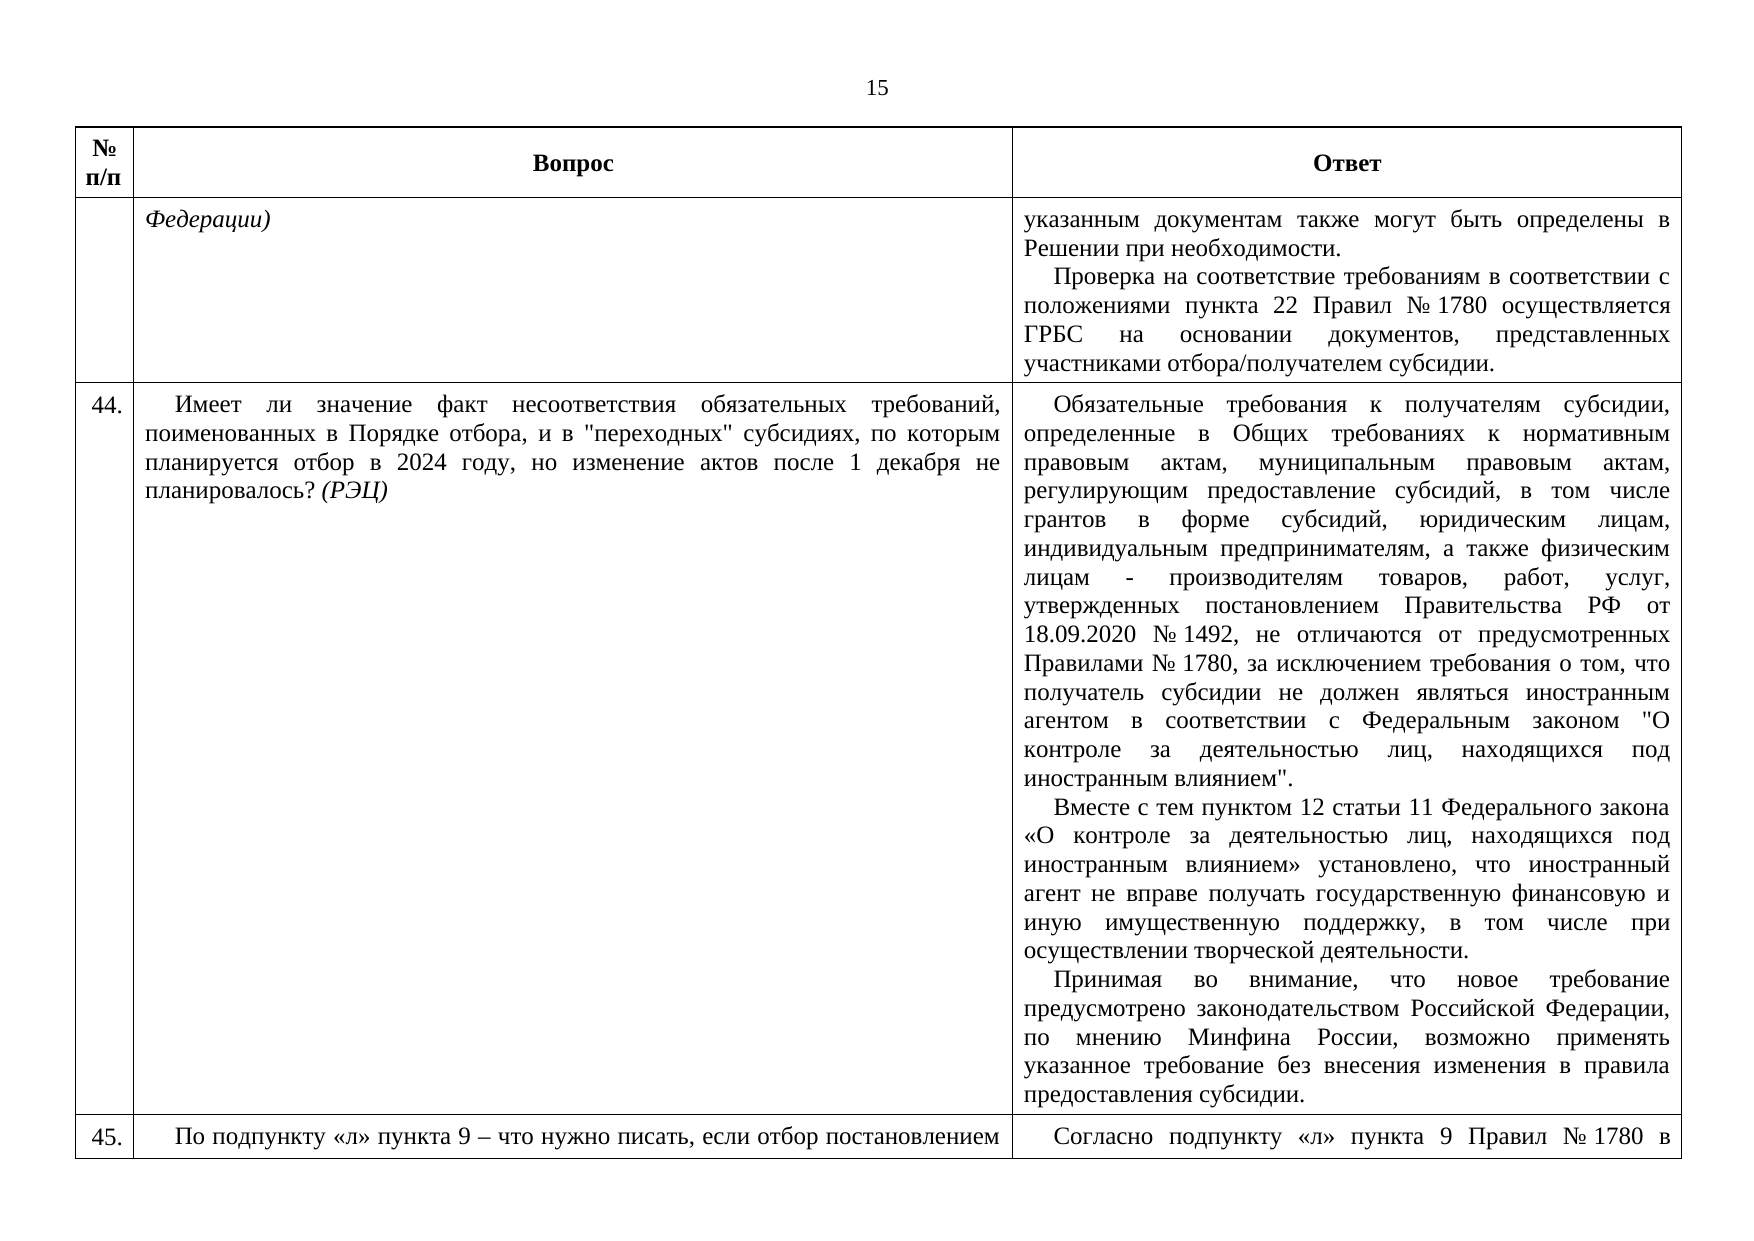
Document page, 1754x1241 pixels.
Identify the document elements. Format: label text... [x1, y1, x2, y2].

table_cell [134, 1115, 1012, 1157]
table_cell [1013, 198, 1681, 382]
table_cell [76, 383, 133, 1114]
table_header Вопрос [134, 128, 1012, 197]
table_cell [76, 198, 133, 382]
table_header № п/п [76, 128, 133, 197]
table_cell Имеет ли значение факт несоответствия обязательных требований, поименованных в Порядке отбора, и в "переходных" субсидиях, по которым планируется отбор в 2024 году, но изменение актов после 1 декабря не планировалось? (РЭЦ) [134, 383, 1012, 1114]
table_header Ответ [1013, 128, 1681, 197]
table_cell [76, 1115, 133, 1157]
table_cell Обязательные требования к получателям субсидии, определенные в Общих требованиях к нормативным правовым актам, муниципальным правовым актам, регулирующим предоставление субсидий, в том числе грантов в форме субсидий, юридическим лицам, индивидуальным предпринимателям, а также физическим лицам - производителям товаров, работ, услуг, утвержденных постановлением Правительства РФ от 18.09.2020 № 1492, не отличаются от предусмотренных Правилами № 1780, за исключением требования о том, что получатель субсидии не должен являться иностранным агентом в соответствии с Федеральным законом "О контроле за деятельностью лиц, находящихся под иностранным влиянием". Вместе с тем пунктом 12 статьи 11 Федерального закона «О контроле за деятельностью лиц, находящихся под иностранным влиянием» установлено, что иностранный агент не вправе получать государственную финансовую и иную имущественную поддержку, в том числе при осуществлении творческой деятельности. Принимая во внимание, что новое требование предусмотрено законодательством Российской Федерации, по мнению Минфина России, возможно применять указанное требование без внесения изменения в правила предоставления субсидии. [1013, 383, 1681, 1114]
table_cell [134, 198, 1012, 382]
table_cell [1013, 1115, 1681, 1157]
